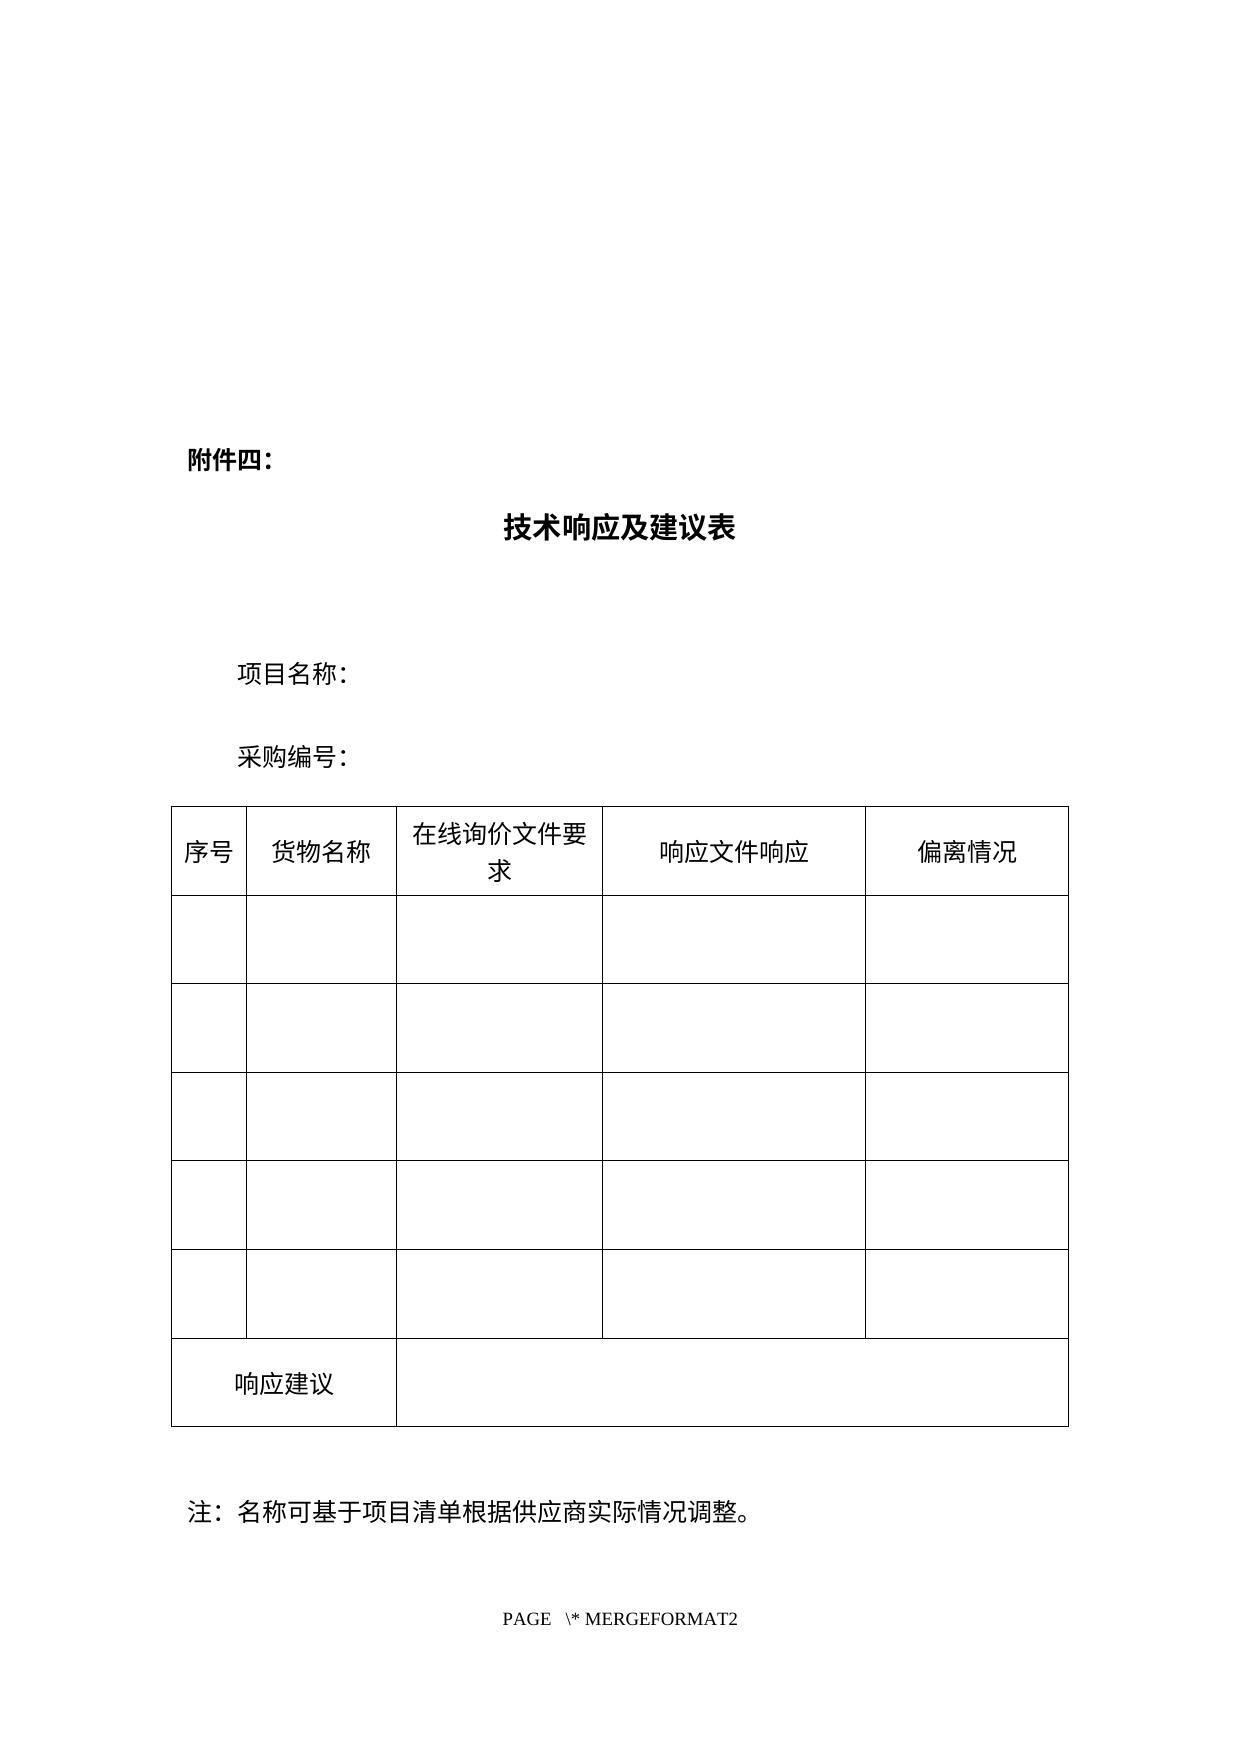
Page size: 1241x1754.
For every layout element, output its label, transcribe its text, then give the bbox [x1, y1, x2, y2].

table_cell [866, 984, 1068, 1072]
text 采购编号： [187, 723, 1053, 788]
table_header 货物名称 [247, 807, 396, 895]
table_cell [172, 1073, 246, 1160]
table_cell [172, 1250, 246, 1337]
table_cell [172, 896, 246, 983]
table_cell [397, 1073, 602, 1160]
table_header 响应文件响应 [603, 807, 865, 895]
table_cell [247, 1161, 396, 1249]
table_cell [247, 1073, 396, 1160]
text 项目名称： [187, 640, 1053, 705]
table_cell [172, 984, 246, 1072]
table_cell [603, 1161, 865, 1249]
table_cell [866, 1250, 1068, 1337]
table_cell [397, 984, 602, 1072]
table_cell [397, 1161, 602, 1249]
table_cell 响应建议 [172, 1339, 396, 1426]
text 附件四： [187, 440, 1053, 477]
text 技术响应及建议表 [187, 493, 1053, 558]
table_cell [397, 1339, 1068, 1426]
table_cell [603, 1073, 865, 1160]
table_cell [397, 1250, 602, 1337]
table_cell [866, 1073, 1068, 1160]
table_cell [247, 1250, 396, 1337]
table_cell [866, 896, 1068, 983]
table_header 序号 [172, 807, 246, 895]
table_cell [247, 896, 396, 983]
table_cell [603, 984, 865, 1072]
table_cell [603, 1250, 865, 1337]
text 注：名称可基于项目清单根据供应商实际情况调整。 [187, 1478, 1053, 1543]
table_cell [172, 1161, 246, 1249]
table_header 偏离情况 [866, 807, 1068, 895]
table_cell [866, 1161, 1068, 1249]
table_cell [603, 896, 865, 983]
table_header 在线询价文件要求 [397, 807, 602, 895]
table_cell [247, 984, 396, 1072]
table_cell [397, 896, 602, 983]
